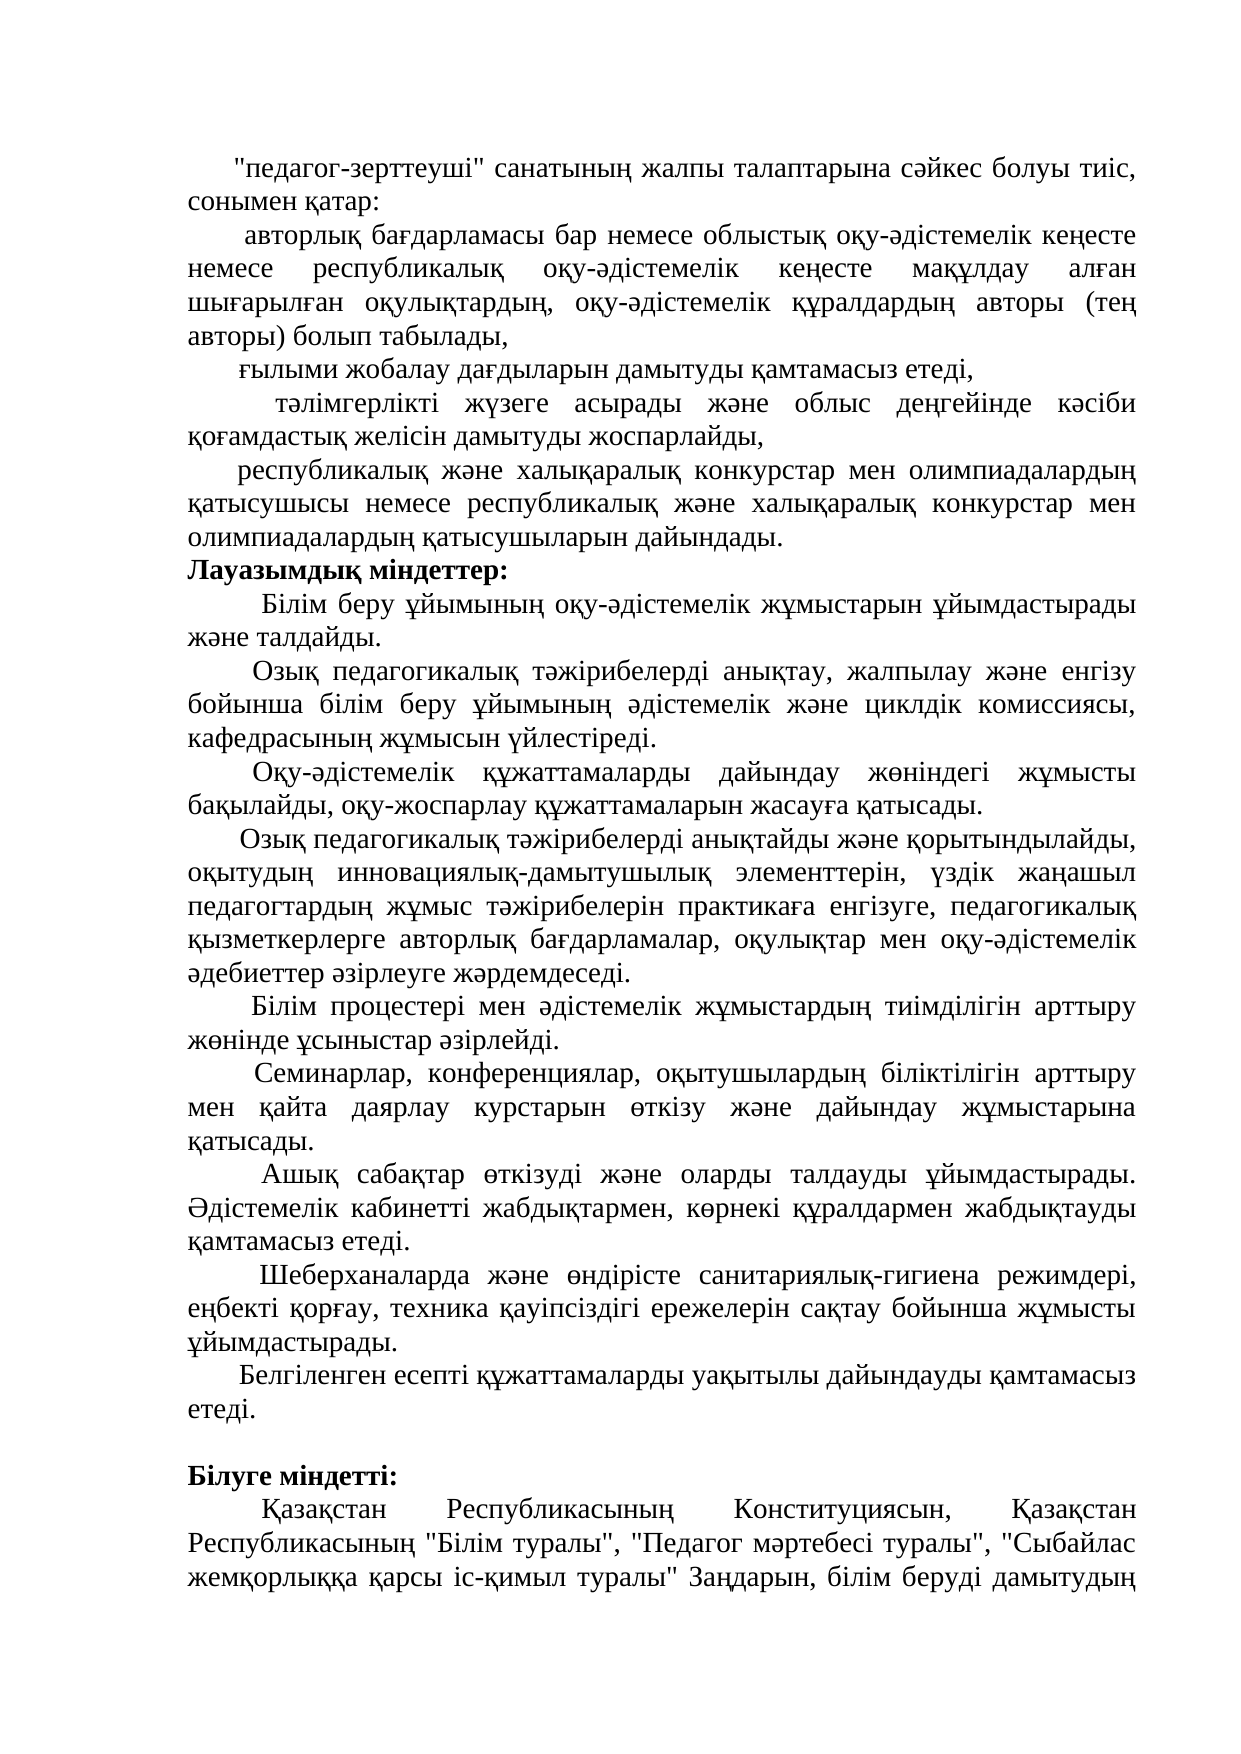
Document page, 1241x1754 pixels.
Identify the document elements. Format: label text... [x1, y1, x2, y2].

text Білім процестері мен әдістемелік жұмыстардың тиімділігін арттыру жөнінде ұсыныстар әзірлейді. [187, 988, 1137, 1056]
text Ашық сабақтар өткізуді және оларды талдауды ұйымдастырады. Әдістемелік кабинетті жабдықтармен, көрнекі құралдармен жабдықтауды қамтамасыз етеді. [187, 1156, 1137, 1257]
text Оқу-әдістемелік құжаттамаларды дайындау жөніндегі жұмысты бақылайды, оқу-жоспарлау құжаттамаларын жасауға қатысады. [187, 754, 1137, 821]
text республикалық және халықаралық конкурстар мен олимпиадалардың қатысушысы немесе республикалық және халықаралық конкурстар мен олимпиадалардың қатысушыларын дайындады. [187, 452, 1137, 552]
text авторлық бағдарламасы бар немесе облыстық оқу-әдістемелік кеңесте немесе республикалық оқу-әдістемелік кеңесте мақұлдау алған шығарылған оқулықтардың, оқу-әдістемелік құралдардың авторы (тең авторы) болып табылады, [187, 217, 1137, 351]
text Озық педагогикалық тәжірибелерді анықтау, жалпылау және енгізу бойынша білім беру ұйымының әдістемелік және циклдік комиссиясы, кафедрасының жұмысын үйлестіреді. [187, 653, 1137, 754]
text ғылыми жобалау дағдыларын дамытуды қамтамасыз етеді, [187, 351, 1137, 385]
text "педагог-зерттеуші" санатының жалпы талаптарына сәйкес болуы тиіс, сонымен қатар: [187, 150, 1137, 217]
text Озық педагогикалық тәжірибелерді анықтайды және қорытындылайды, оқытудың инновациялық-дамытушылық элементтерін, үздік жаңашыл педагогтардың жұмыс тәжірибелерін практикаға енгізуге, педагогикалық қызметкерлерге авторлық бағдарламалар, оқулықтар мен оқу-әдістемелік әдебиеттер әзірлеуге жәрдемдеседі. [187, 821, 1137, 988]
text Білім беру ұйымының оқу-әдістемелік жұмыстарын ұйымдастырады және талдайды. [187, 586, 1137, 653]
text тәлімгерлікті жүзеге асырады және облыс деңгейінде кәсіби қоғамдастық желісін дамытуды жоспарлайды, [187, 385, 1137, 452]
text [187, 1492, 1137, 1592]
text Шеберханаларда және өндірісте санитариялық-гигиена режимдері, еңбекті қорғау, техника қауіпсіздігі ережелерін сақтау бойынша жұмысты ұйымдастырады. [187, 1257, 1137, 1357]
text Семинарлар, конференциялар, оқытушылардың біліктілігін арттыру мен қайта даярлау курстарын өткізу және дайындау жұмыстарына қатысады. [187, 1056, 1137, 1156]
text Лауазымдық міндеттер: [187, 552, 1137, 586]
text Білуге міндетті: [187, 1458, 1137, 1492]
text Белгіленген есепті құжаттамаларды уақытылы дайындауды қамтамасыз етеді. [187, 1357, 1137, 1424]
